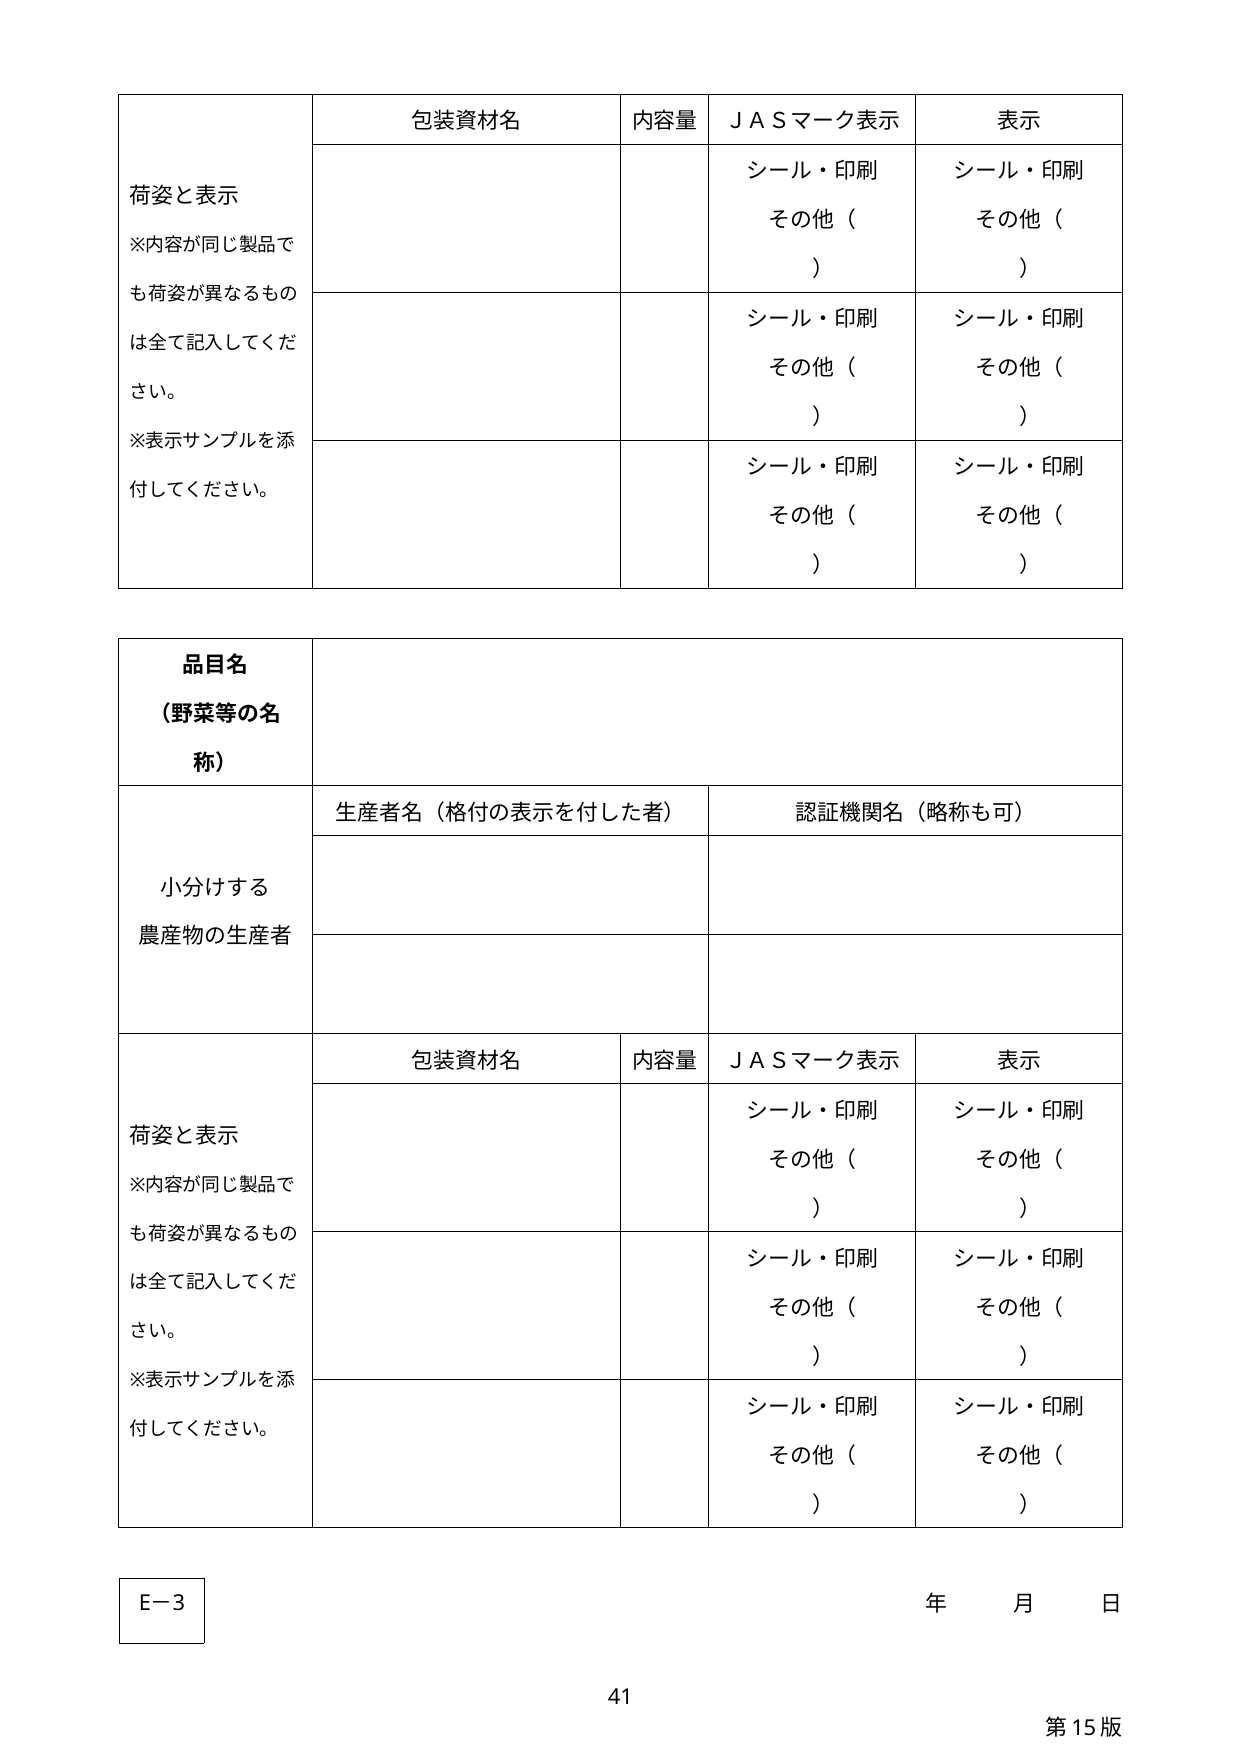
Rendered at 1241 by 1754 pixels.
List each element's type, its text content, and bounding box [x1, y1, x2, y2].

table_cell シール・印刷 その他（ ） [916, 1084, 1122, 1231]
table_cell シール・印刷 その他（ ） [916, 1232, 1122, 1379]
table_cell [621, 1380, 708, 1527]
table_cell [621, 293, 708, 439]
table_cell ＪＡＳマーク表示 [709, 95, 915, 144]
table_cell シール・印刷 その他（ ） [916, 1380, 1122, 1527]
table_cell 包装資材名 [313, 95, 620, 144]
table_cell 荷姿と表示 ※内容が同じ製品でも荷姿が異なるものは全て記入してください。 ※表示サンプルを添付してください。 [119, 95, 312, 587]
table_cell 小分けする 農産物の生産者 [119, 786, 312, 1033]
table_cell シール・印刷 その他（ ） [916, 293, 1122, 439]
table_cell [709, 935, 1122, 1033]
table_cell [313, 935, 708, 1033]
table_cell [313, 836, 708, 934]
table_cell 荷姿と表示 ※内容が同じ製品でも荷姿が異なるものは全て記入してください。 ※表示サンプルを添付してください。 [119, 1034, 312, 1527]
table_cell ＪＡＳマーク表示 [709, 1034, 915, 1083]
table_cell [621, 1232, 708, 1379]
table_cell 認証機関名（略称も可） [709, 786, 1122, 835]
table_cell [313, 441, 620, 587]
table_cell [709, 836, 1122, 934]
table_cell 表示 [916, 1034, 1122, 1083]
table_cell [313, 1084, 620, 1231]
table_cell シール・印刷 その他（ ） [709, 441, 915, 587]
table_header [313, 639, 1122, 785]
table_cell [621, 1084, 708, 1231]
table_cell シール・印刷 その他（ ） [709, 1084, 915, 1231]
table_cell [313, 293, 620, 439]
table_cell シール・印刷 その他（ ） [709, 293, 915, 439]
table_cell [313, 1232, 620, 1379]
table_cell シール・印刷 その他（ ） [709, 1232, 915, 1379]
table_cell 生産者名（格付の表示を付した者） [313, 786, 708, 835]
table_cell 表示 [916, 95, 1122, 144]
table_header 品目名 （野菜等の名称） [119, 639, 312, 785]
table_cell 内容量 [621, 95, 708, 144]
table_cell 内容量 [621, 1034, 708, 1083]
table_cell [621, 441, 708, 587]
table_cell シール・印刷 その他（ ） [916, 441, 1122, 587]
table_cell シール・印刷 その他（ ） [916, 145, 1122, 292]
table_cell [313, 145, 620, 292]
table_cell [313, 1380, 620, 1527]
text 年 月 日 [205, 1577, 1122, 1626]
table_cell 包装資材名 [313, 1034, 620, 1083]
table_cell シール・印刷 その他（ ） [709, 145, 915, 292]
table_cell [621, 145, 708, 292]
table_cell シール・印刷 その他（ ） [709, 1380, 915, 1527]
